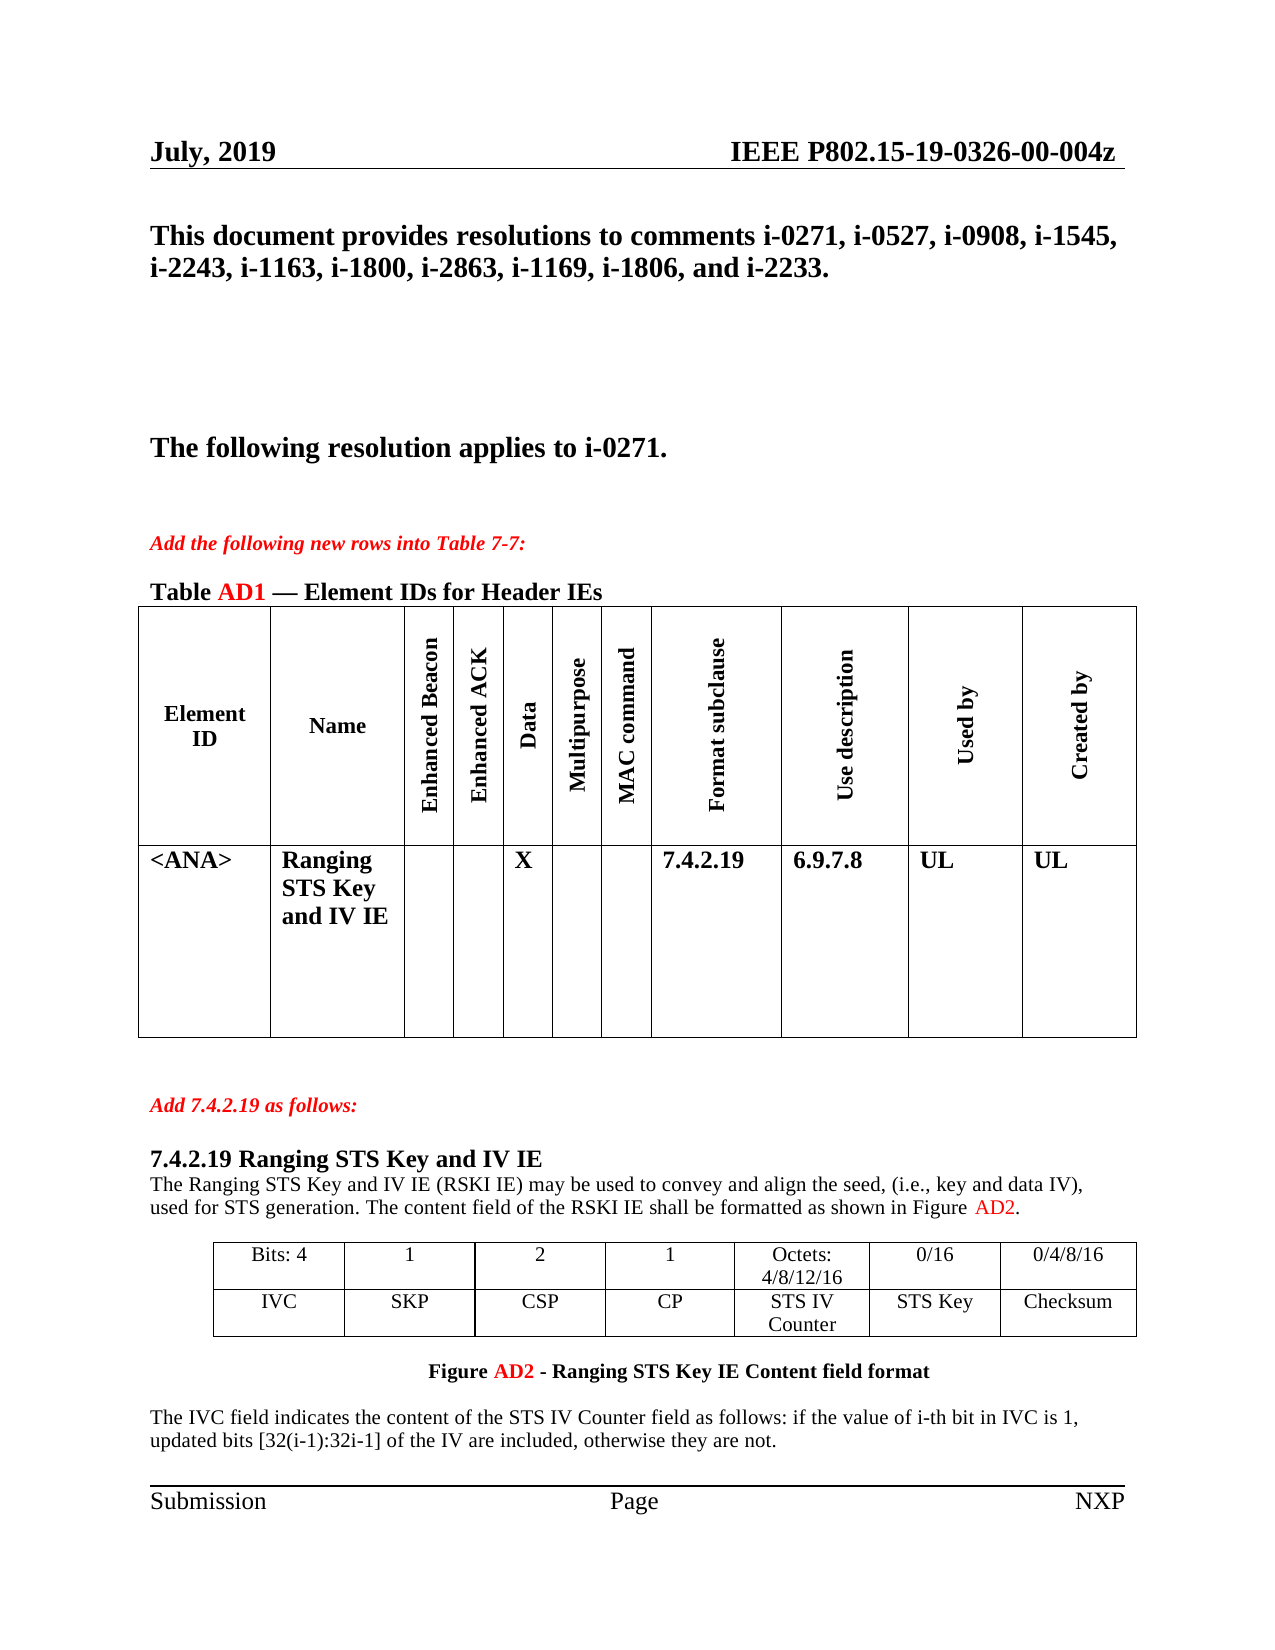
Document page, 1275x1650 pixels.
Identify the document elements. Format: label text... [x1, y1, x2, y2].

table_cell 7.4.2.19 [652, 846, 781, 1037]
table_cell [553, 846, 601, 1037]
table_header 1 [345, 1243, 474, 1289]
table_header Name [271, 607, 404, 845]
table_cell [602, 846, 651, 1037]
text Add the following new rows into Table 7-7: [150, 532, 1125, 555]
table_header 0/4/8/16 [1001, 1243, 1136, 1289]
table_header Used by [909, 607, 1022, 845]
text Table AD1 — Element IDs for Header IEs [150, 578, 1125, 606]
table_header Octets: 4/8/12/16 [735, 1243, 869, 1289]
table_cell CSP [476, 1290, 605, 1336]
table_cell IVC [214, 1290, 344, 1336]
text This document provides resolutions to comments i-0271, i-0527, i-0908, i-1545, i-2243, i-1163, i-1800, i-2863, i-1169, i-1806, and i-2233. [150, 219, 1125, 284]
table_cell STS Key [870, 1290, 1000, 1336]
list Figure AD2 - Ranging STS Key IE Content field format [233, 1360, 1125, 1383]
table_header Multipurpose [553, 607, 601, 845]
table_cell <ANA> [139, 846, 270, 1037]
table_cell UL [1023, 846, 1136, 1037]
table_header Created by [1023, 607, 1136, 845]
text 7.4.2.19 Ranging STS Key and IV IE [150, 1145, 1125, 1173]
table_header 2 [476, 1243, 605, 1289]
table_cell [454, 846, 503, 1037]
table_header Use description [782, 607, 908, 845]
table_cell UL [909, 846, 1022, 1037]
text The following resolution applies to i-0271. [150, 432, 1125, 464]
table_header Element ID [139, 607, 270, 845]
table_header Enhanced ACK [454, 607, 503, 845]
table_cell SKP [345, 1290, 474, 1336]
table_header 1 [606, 1243, 734, 1289]
table_header Bits: 4 [214, 1243, 344, 1289]
table_header Enhanced Beacon [405, 607, 453, 845]
table_header Data [504, 607, 552, 845]
text Add 7.4.2.19 as follows: [150, 1094, 1125, 1117]
table_cell Ranging STS Key and IV IE [271, 846, 404, 1037]
text The IVC field indicates the content of the STS IV Counter field as follows: if the value of i-th bit in IVC is 1, updated bits [32(i-1):32i-1] of the IV are included, otherwise they are not. [150, 1406, 1125, 1452]
table_cell [405, 846, 453, 1037]
table_cell STS IV Counter [735, 1290, 869, 1336]
table_cell CP [606, 1290, 734, 1336]
table_cell Checksum [1001, 1290, 1136, 1336]
table_cell 6.9.7.8 [782, 846, 908, 1037]
table_cell X [504, 846, 552, 1037]
table_header MAC command [602, 607, 651, 845]
text The Ranging STS Key and IV IE (RSKI IE) may be used to convey and align the seed, (i.e., key and data IV), used for STS generation. The content field of the RSKI IE shall be formatted as shown in Figure AD2. [150, 1173, 1125, 1219]
table_header Format subclause [652, 607, 781, 845]
table_header 0/16 [870, 1243, 1000, 1289]
